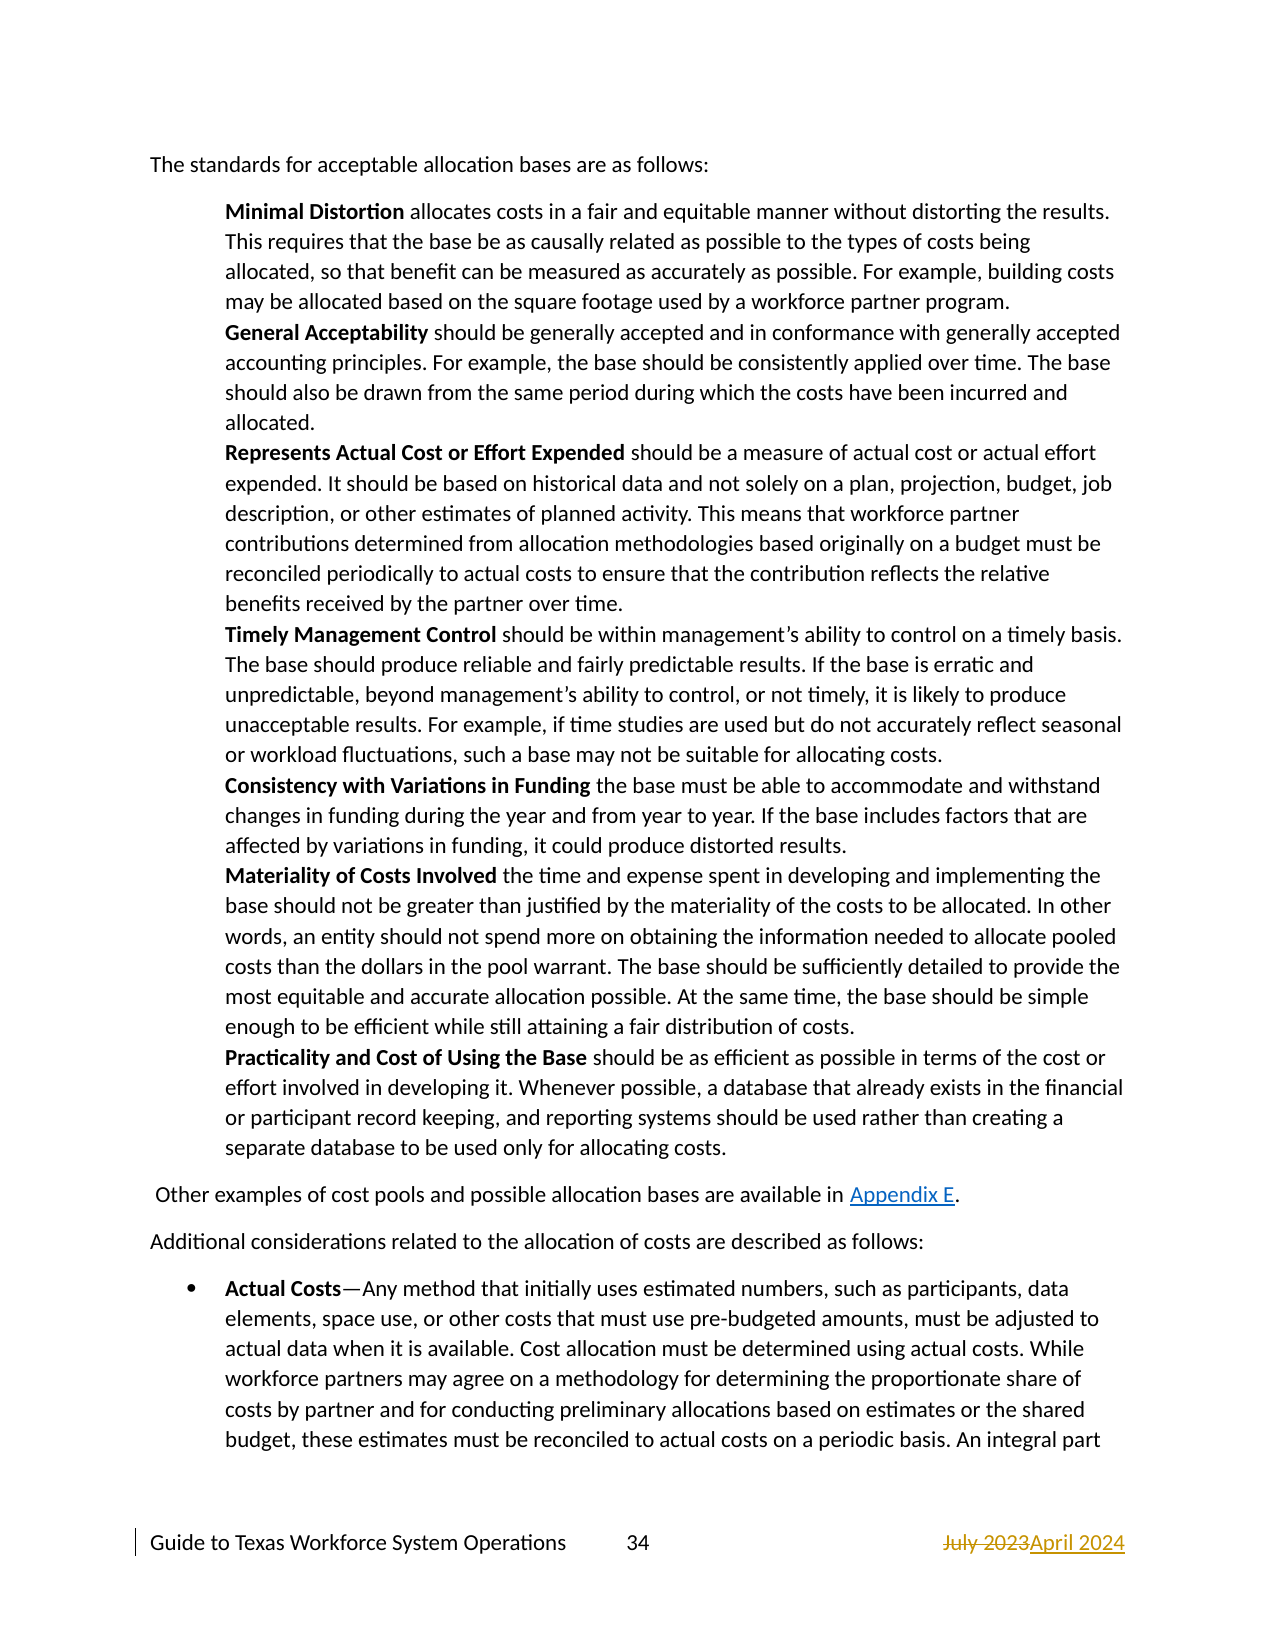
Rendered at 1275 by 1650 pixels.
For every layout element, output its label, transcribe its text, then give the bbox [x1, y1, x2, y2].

list Materiality of Costs Involved the time and expense spent in developing and implementing the base should not be greater than justified by the materiality of the costs to be allocated. In other words, an entity should not spend more on obtaining the information needed to allocate pooled costs than the dollars in the pool warrant. The base should be sufficiently detailed to provide the most equitable and accurate allocation possible. At the same time, the base should be simple enough to be efficient while still attaining a fair distribution of costs. [225, 861, 1125, 1041]
list General Acceptability should be generally accepted and in conformance with generally accepted accounting principles. For example, the base should be consistently applied over time. The base should also be drawn from the same period during which the costs have been incurred and allocated. [225, 318, 1125, 436]
text The standards for acceptable allocation bases are as follows: [150, 150, 1125, 178]
list Timely Management Control should be within management’s ability to control on a timely basis. The base should produce reliable and fairly predictable results. If the base is erratic and unpredictable, beyond management’s ability to control, or not timely, it is likely to produce unacceptable results. For example, if time studies are used but do not accurately reflect seasonal or workload fluctuations, such a base may not be suitable for allocating costs. [225, 620, 1125, 769]
list Minimal Distortion allocates costs in a fair and equitable manner without distorting the results. This requires that the base be as causally related as possible to the types of costs being allocated, so that benefit can be measured as accurately as possible. For example, building costs may be allocated based on the square footage used by a workforce partner program. [225, 197, 1125, 316]
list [187, 1274, 1125, 1453]
list Represents Actual Cost or Effort Expended should be a measure of actual cost or actual effort expended. It should be based on historical data and not solely on a plan, projection, budget, job description, or other estimates of planned activity. This means that workforce partner contributions determined from allocation methodologies based originally on a budget must be reconciled periodically to actual costs to ensure that the contribution reflects the relative benefits received by the partner over time. [225, 438, 1125, 618]
list Practicality and Cost of Using the Base should be as efficient as possible in terms of the cost or effort involved in developing it. Whenever possible, a database that already exists in the financial or participant record keeping, and reporting systems should be used rather than creating a separate database to be used only for allocating costs. [225, 1043, 1125, 1161]
list Consistency with Variations in Funding the base must be able to accommodate and withstand changes in funding during the year and from year to year. If the base includes factors that are affected by variations in funding, it could produce distorted results. [225, 771, 1125, 859]
text Other examples of cost pools and possible allocation bases are available in Appendix E. [150, 1180, 1125, 1208]
text Additional considerations related to the allocation of costs are described as follows: [150, 1227, 1125, 1255]
